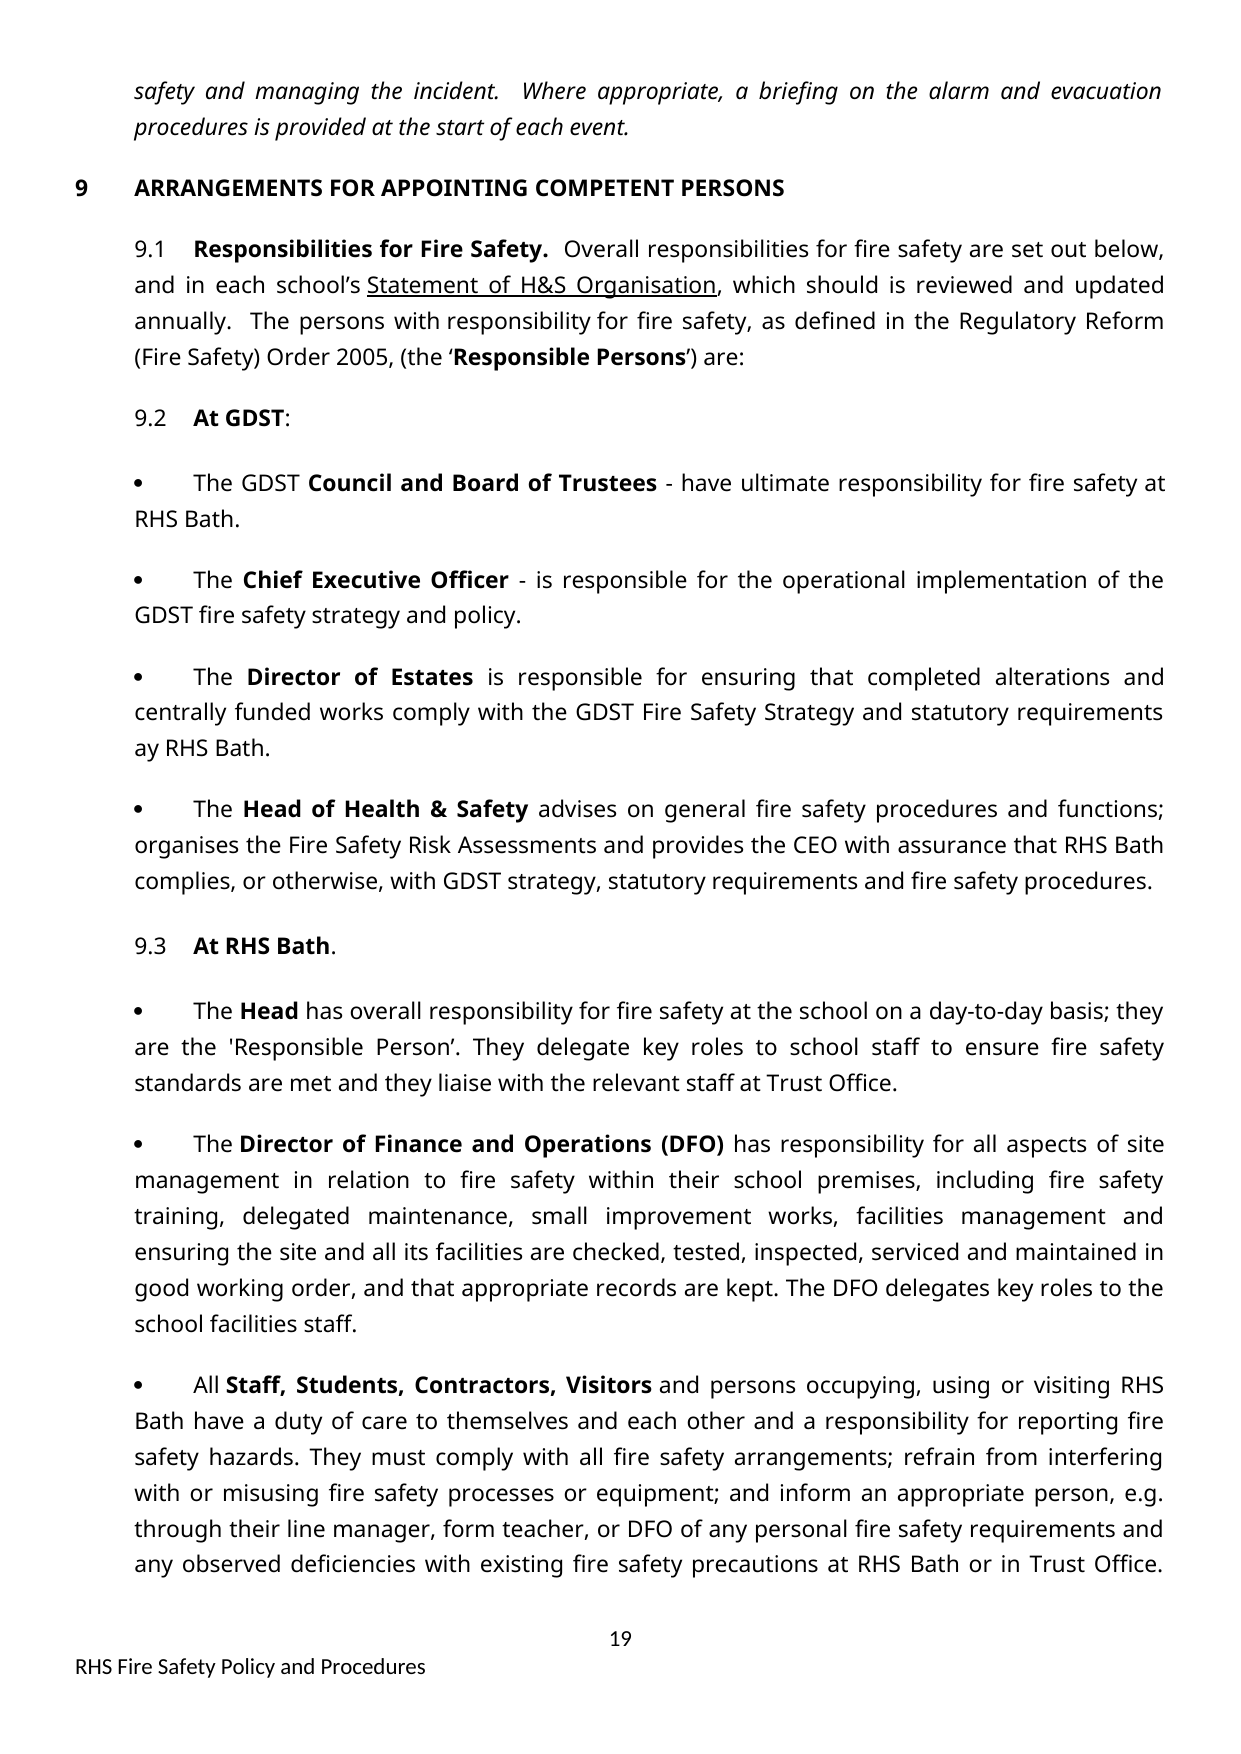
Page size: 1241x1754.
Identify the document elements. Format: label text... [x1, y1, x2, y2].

list At RHS Bath. [134, 930, 1165, 961]
list At GDST: [134, 402, 1165, 433]
list The Head has overall responsibility for fire safety at the school on a day-to-day basis; they are the 'Responsible Person’. They delegate key roles to school staff to ensure fire safety standards are met and they liaise with the relevant staff at Trust Office. [134, 995, 1165, 1098]
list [134, 75, 1165, 142]
list The Head of Health & Safety advises on general fire safety procedures and functions; organises the Fire Safety Risk Assessments and provides the CEO with assurance that RHS Bath complies, or otherwise, with GDST strategy, statutory requirements and fire safety procedures. [134, 793, 1165, 896]
list The Chief Executive Officer - is responsible for the operational implementation of the GDST fire safety strategy and policy. [134, 563, 1165, 631]
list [134, 1369, 1165, 1580]
list The Director of Estates is responsible for ensuring that completed alterations and centrally funded works comply with the GDST Fire Safety Strategy and statutory requirements ay RHS Bath. [134, 660, 1165, 763]
list The Director of Finance and Operations (DFO) has responsibility for all aspects of site management in relation to fire safety within their school premises, including fire safety training, delegated maintenance, small improvement works, facilities management and ensuring the site and all its facilities are checked, tested, inspected, serviced and maintained in good working order, and that appropriate records are kept. The DFO delegates key roles to the school facilities staff. [134, 1128, 1165, 1339]
list ARRANGEMENTS FOR APPOINTING COMPETENT PERSONS [381, 172, 1165, 203]
list The GDST Council and Board of Trustees - have ultimate responsibility for fire safety at RHS Bath. [134, 467, 1165, 534]
list Responsibilities for Fire Safety. Overall responsibilities for fire safety are set out below, and in each school’s Statement of H&S Organisation, which should is reviewed and updated annually. The persons with responsibility for fire safety, as defined in the Regulatory Reform (Fire Safety) Order 2005, (the ‘Responsible Persons’) are: [134, 233, 1165, 372]
